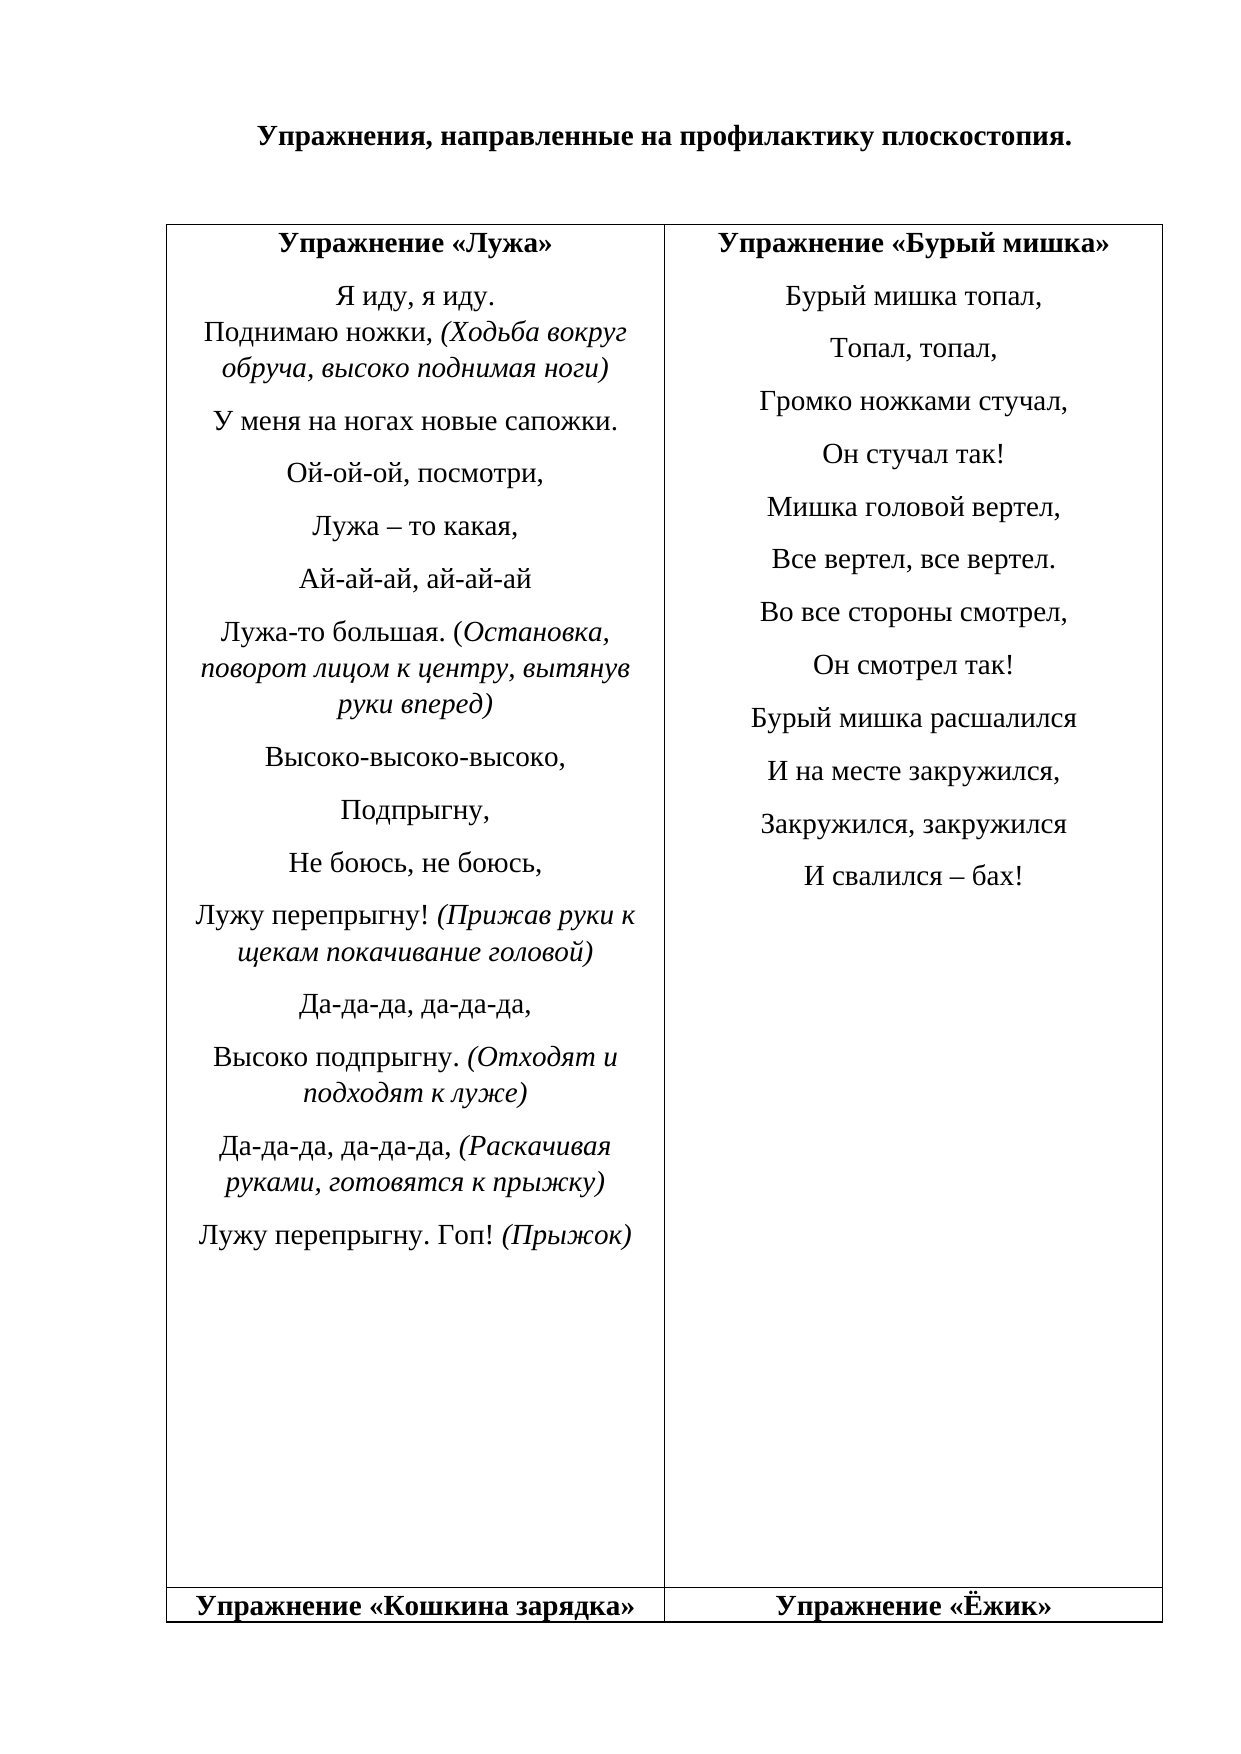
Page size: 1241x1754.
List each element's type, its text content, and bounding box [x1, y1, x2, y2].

table_header Упражнение «Лужа» Я иду, я иду. Поднимаю ножки, (Ходьба вокруг обруча, высоко поднимая ноги) У меня на ногах новые сапожки. Ой-ой-ой, посмотри, Лужа – то какая, Ай-ай-ай, ай-ай-ай Лужа-то большая. (Остановка, поворот лицом к центру, вытянув руки вперед) Высоко-высоко-высоко, Подпрыгну, Не боюсь, не боюсь, Лужу перепрыгну! (Прижав руки к щекам покачивание головой) Да-да-да, да-да-да, Высоко подпрыгну. (Отходят и подходят к луже) Да-да-да, да-да-да, (Раскачивая руками, готовятся к прыжку) Лужу перепрыгну. Гоп! (Прыжок) [167, 225, 664, 1587]
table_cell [167, 1588, 664, 1621]
text Упражнения, направленные на профилактику плоскостопия. [177, 118, 1152, 152]
table_header Упражнение «Бурый мишка» Бурый мишка топал, Топал, топал, Громко ножками стучал, Он стучал так! Мишка головой вертел, Все вертел, все вертел. Во все стороны смотрел, Он смотрел так! Бурый мишка расшалился И на месте закружился, Закружился, закружился И свалился – бах! [665, 225, 1162, 1587]
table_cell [665, 1588, 1162, 1621]
